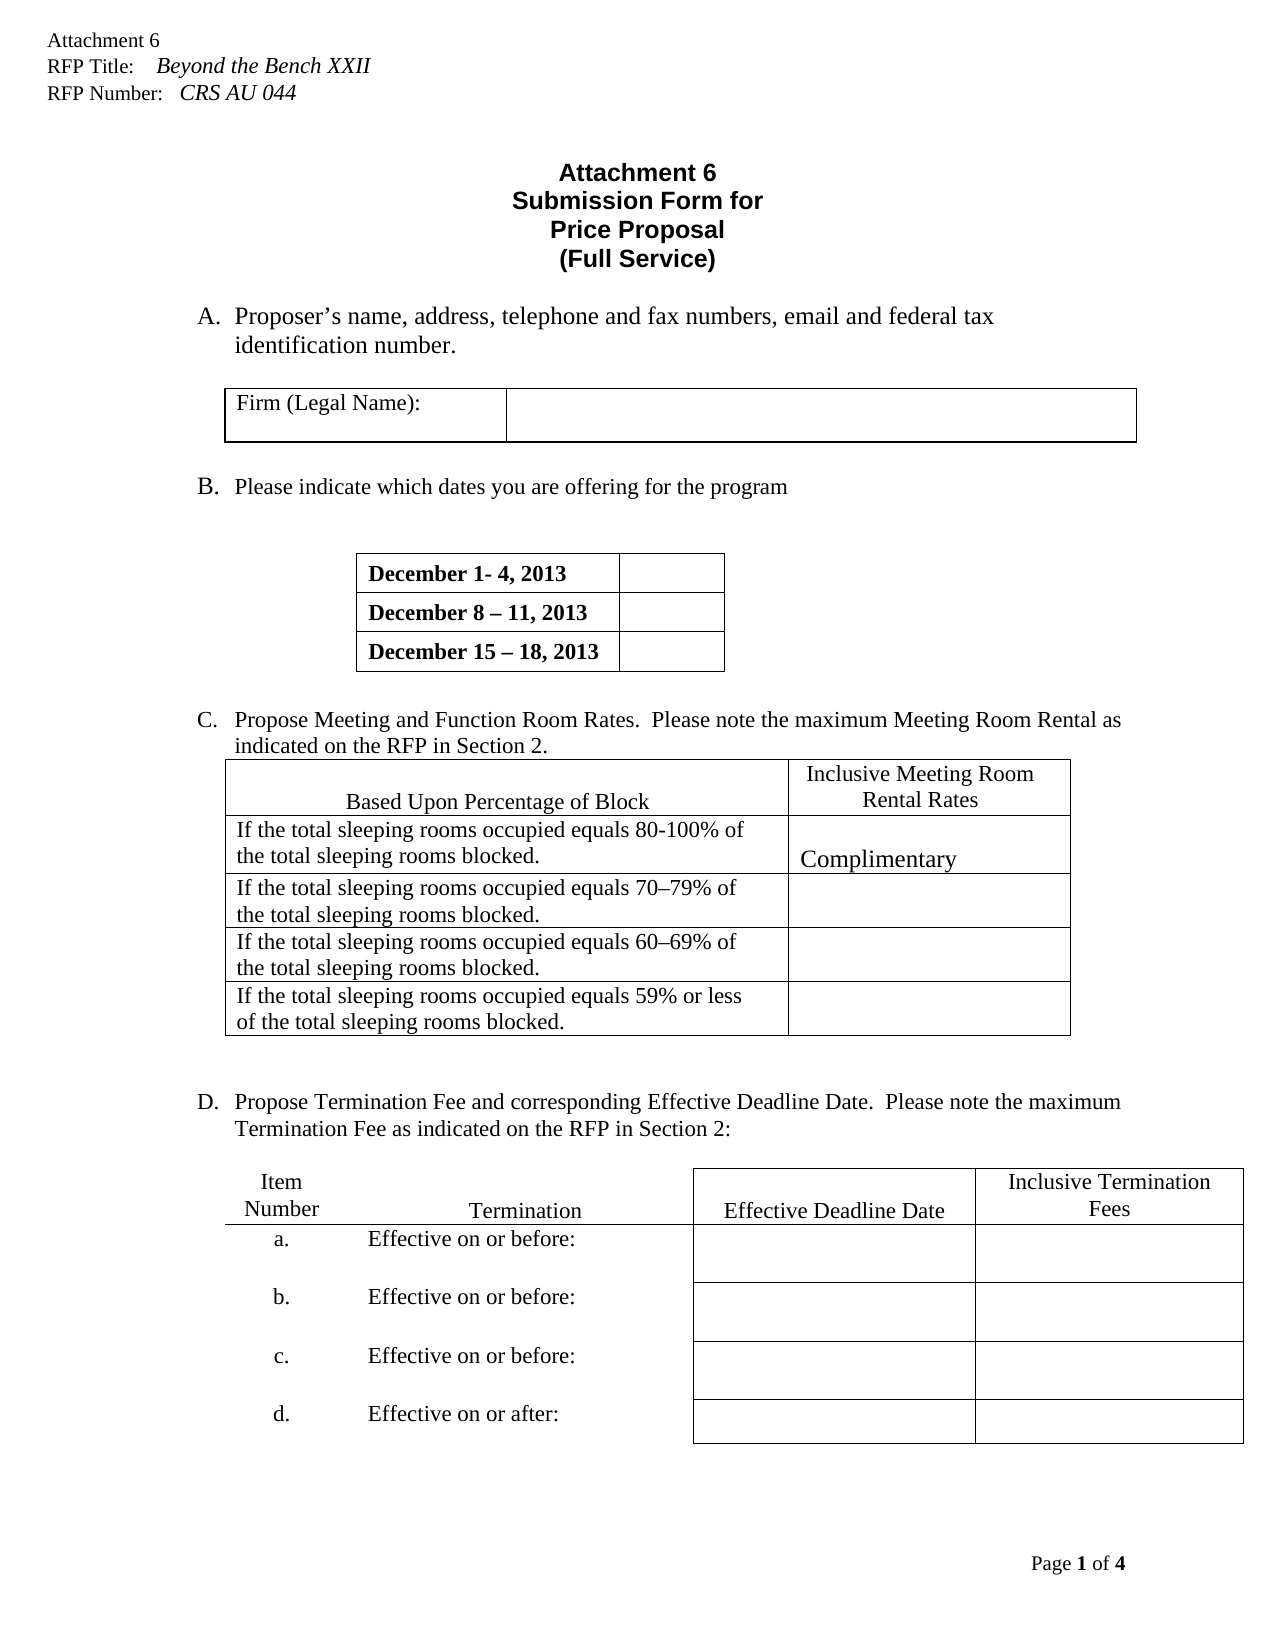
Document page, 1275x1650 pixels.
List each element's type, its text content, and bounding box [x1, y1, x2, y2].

list Proposer’s name, address, telephone and fax numbers, email and federal tax identification number. [197, 301, 1125, 359]
table_cell [620, 593, 724, 631]
table_header Inclusive Termination Fees [976, 1169, 1243, 1223]
table_cell [976, 1400, 1243, 1443]
table_cell d. [225, 1399, 356, 1443]
table_header [620, 554, 724, 592]
table_cell December 8 – 11, 2013 [357, 593, 619, 631]
table_cell Effective on or before: [356, 1341, 693, 1399]
list Propose Meeting and Function Room Rates. Please note the maximum Meeting Room Rental as indicated on the RFP in Section 2. [197, 706, 1125, 759]
table_header Effective Deadline Date [694, 1169, 975, 1223]
text (Full Service) [150, 244, 1125, 273]
table_cell [620, 632, 724, 671]
table_cell b. [225, 1282, 356, 1341]
table_cell [694, 1225, 975, 1282]
table_cell Effective on or after: [356, 1399, 693, 1443]
table_cell Complimentary [789, 816, 1070, 873]
table_cell If the total sleeping rooms occupied equals 60–69% of the total sleeping rooms blocked. [226, 928, 788, 981]
table_cell Effective on or before: [356, 1282, 693, 1341]
text Price Proposal [150, 215, 1125, 244]
table_cell If the total sleeping rooms occupied equals 59% or less of the total sleeping rooms blocked. [226, 982, 788, 1034]
table_header Inclusive Meeting Room Rental Rates [789, 760, 1070, 815]
table_header [507, 389, 1136, 441]
table_header Item Number [225, 1168, 356, 1223]
table_cell If the total sleeping rooms occupied equals 80-100% of the total sleeping rooms blocked. [226, 816, 788, 873]
table_cell [976, 1283, 1243, 1341]
table_cell [694, 1283, 975, 1341]
text Attachment 6 [150, 158, 1125, 186]
table_cell c. [225, 1341, 356, 1399]
table_cell If the total sleeping rooms occupied equals 70–79% of the total sleeping rooms blocked. [226, 874, 788, 927]
table_cell [789, 982, 1070, 1034]
table_cell [694, 1400, 975, 1443]
table_cell [976, 1342, 1243, 1399]
table_header Based Upon Percentage of Block [226, 760, 788, 815]
table_header Termination [356, 1168, 693, 1223]
list Please indicate which dates you are offering for the program [197, 471, 1125, 500]
table_cell a. [225, 1225, 356, 1282]
table_cell December 15 – 18, 2013 [357, 632, 619, 671]
text Submission Form for [150, 186, 1125, 215]
table_cell [789, 874, 1070, 927]
table_cell Effective on or before: [356, 1225, 693, 1282]
table_cell [789, 928, 1070, 981]
table_header December 1- 4, 2013 [357, 554, 619, 592]
table_header Firm (Legal Name): [226, 389, 506, 441]
list Propose Termination Fee and corresponding Effective Deadline Date. Please note the maximum Termination Fee as indicated on the RFP in Section 2: [197, 1088, 1125, 1141]
table_cell [694, 1342, 975, 1399]
table_cell [976, 1225, 1243, 1282]
